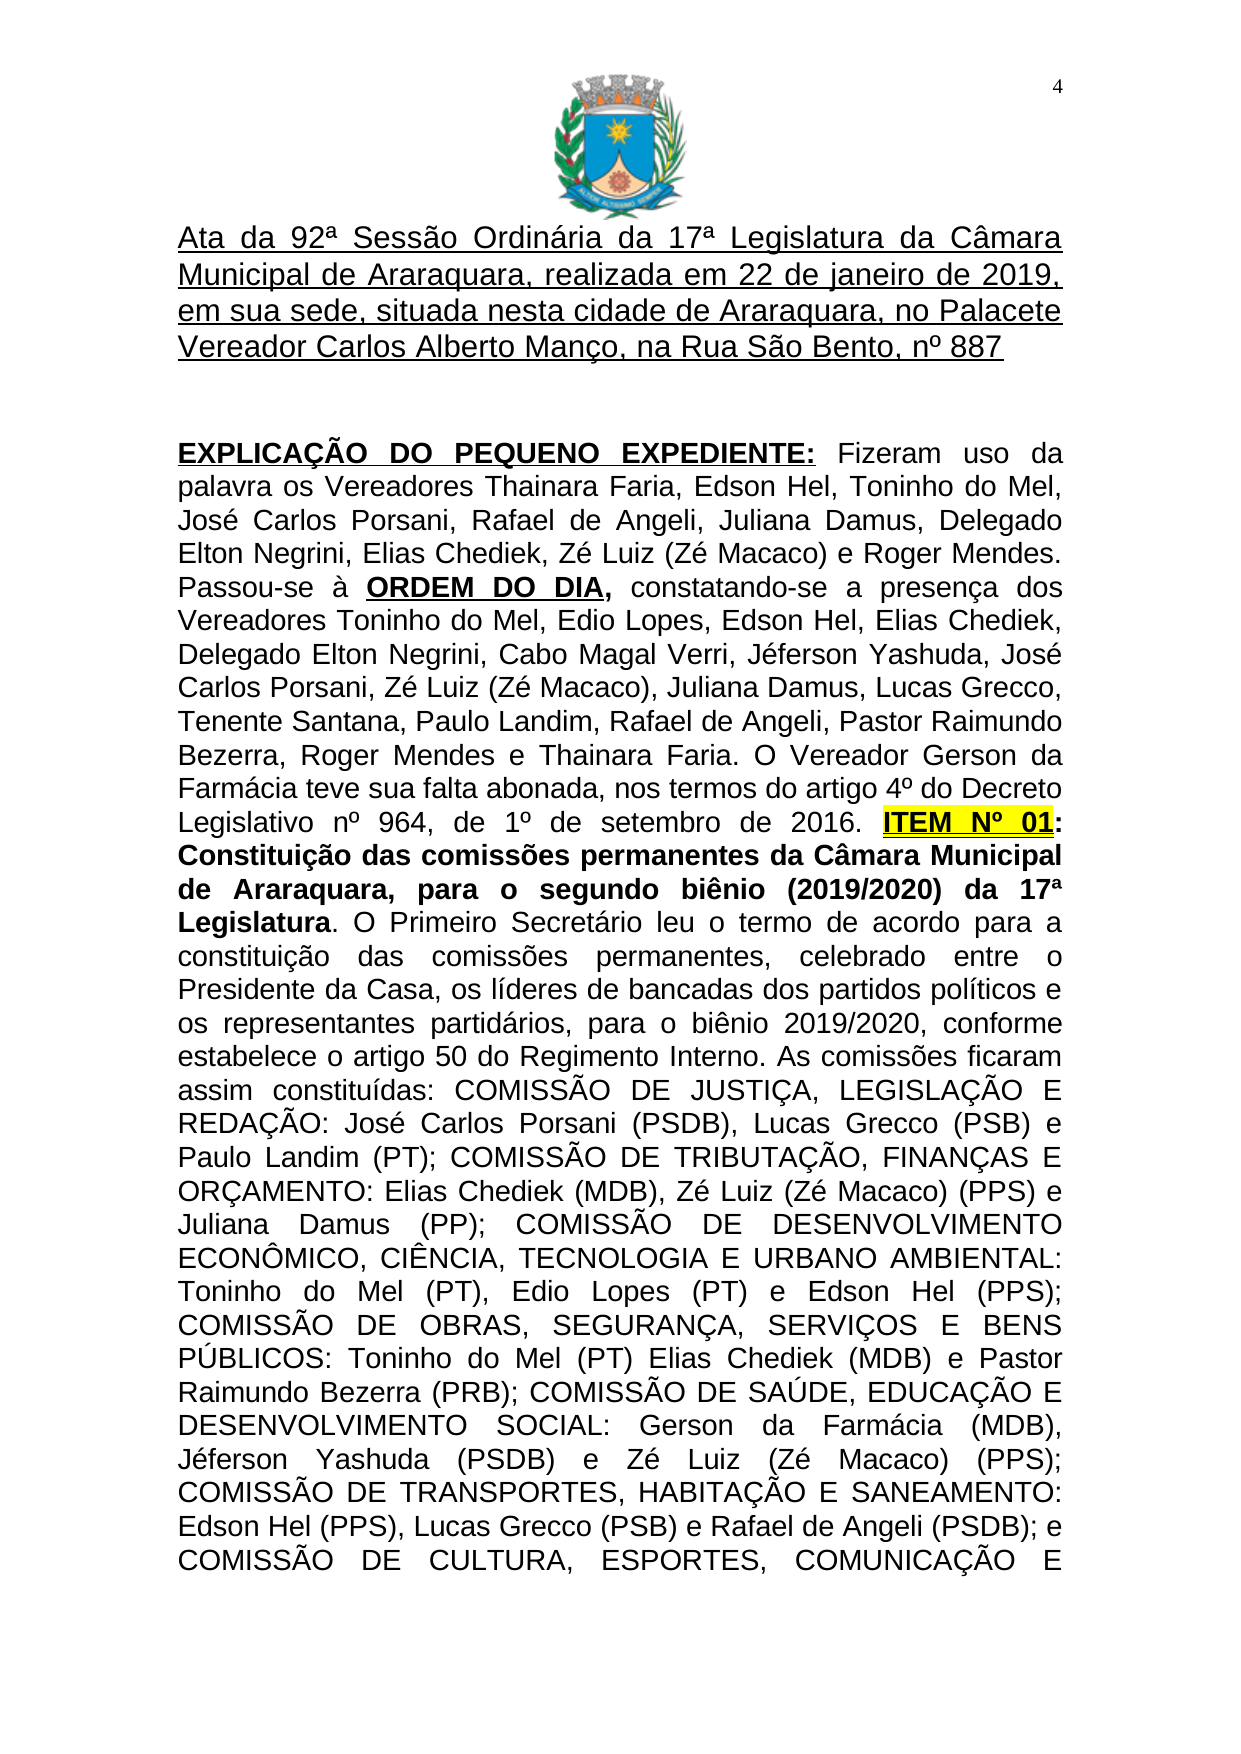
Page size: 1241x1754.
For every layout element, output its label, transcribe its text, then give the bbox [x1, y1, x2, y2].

picture [553, 73, 687, 220]
